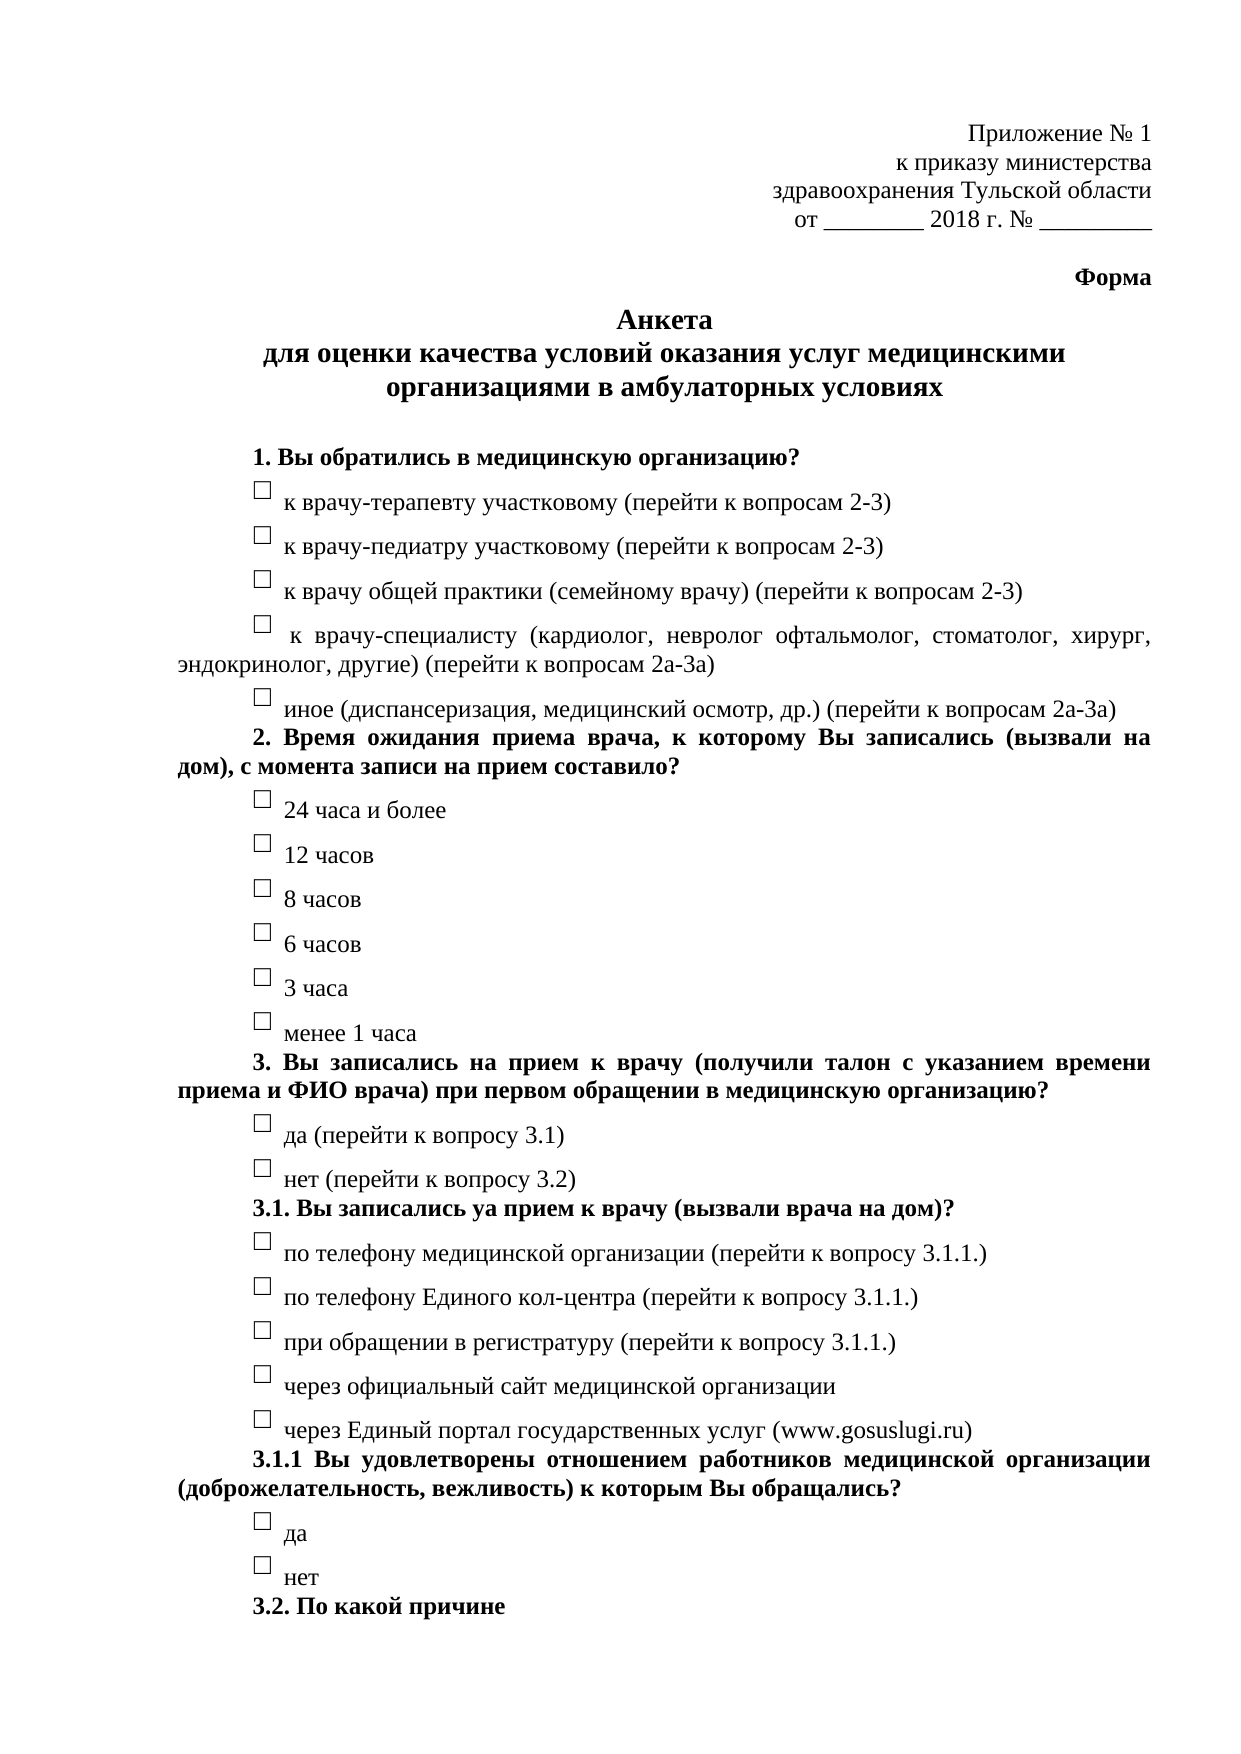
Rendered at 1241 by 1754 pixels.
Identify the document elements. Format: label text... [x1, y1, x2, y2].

text 3. Вы записались на прием к врачу (получили талон с указанием времени приема и ФИО врача) при первом обращении в медицинскую организацию? [177, 1047, 1152, 1104]
text к врачу-терапевту участковому (перейти к вопросам 2-3) [177, 471, 1152, 516]
text нет [177, 1546, 1152, 1591]
text 3.2. По какой причине [177, 1591, 1152, 1619]
text 8 часов [177, 869, 1152, 913]
text к врачу-педиатру участковому (перейти к вопросам 2-3) [177, 516, 1152, 560]
text 2. Время ожидания приема врача, к которому Вы записались (вызвали на дом), с момента записи на прием составило? [177, 722, 1152, 780]
subtitle Анкета для оценки качества условий оказания услуг медицинскими организациями в амбулаторных условиях [177, 302, 1152, 402]
text иное (диспансеризация, медицинский осмотр, др.) (перейти к вопросам 2а-3а) [177, 678, 1152, 722]
text 3 часа [177, 958, 1152, 1002]
text 3.1. Вы записались yа прием к врачу (вызвали врача на дом)? [177, 1193, 1152, 1222]
text да [177, 1502, 1152, 1546]
text к врачу общей практики (семейному врачу) (перейти к вопросам 2-3) [177, 560, 1152, 605]
text здравоохранения Тульской области от ________ 2018 г. № _________ [177, 176, 1152, 233]
text через официальный сайт медицинской организации [177, 1355, 1152, 1400]
text по телефону медицинской организации (перейти к вопросу 3.1.1.) [177, 1222, 1152, 1266]
text по телефону Единого кол-центра (перейти к вопросу 3.1.1.) [177, 1266, 1152, 1311]
text Приложение № 1 к приказу министерства [177, 118, 1152, 176]
text 3.1.1 Вы удовлетворены отношением работников медицинской организации (доброжелательность, вежливость) к которым Вы обращались? [177, 1444, 1152, 1502]
text при обращении в регистратуру (перейти к вопросу 3.1.1.) [177, 1311, 1152, 1355]
text через Единый портал государственных услуг (www.gosuslugi.ru) [177, 1400, 1152, 1444]
text 6 часов [177, 913, 1152, 958]
text к врачу-специалисту (кардиолог, невролог офтальмолог, стоматолог, хирург, эндокринолог, другие) (перейти к вопросам 2а-3а) [177, 605, 1152, 678]
text да (перейти к вопросу 3.1) [177, 1104, 1152, 1149]
text Форма [177, 262, 1152, 291]
text 24 часа и более [177, 780, 1152, 824]
text менее 1 часа [177, 1002, 1152, 1047]
text 1. Вы обратились в медицинскую организацию? [177, 442, 1152, 471]
text нет (перейти к вопросу 3.2) [177, 1149, 1152, 1193]
text 12 часов [177, 824, 1152, 869]
